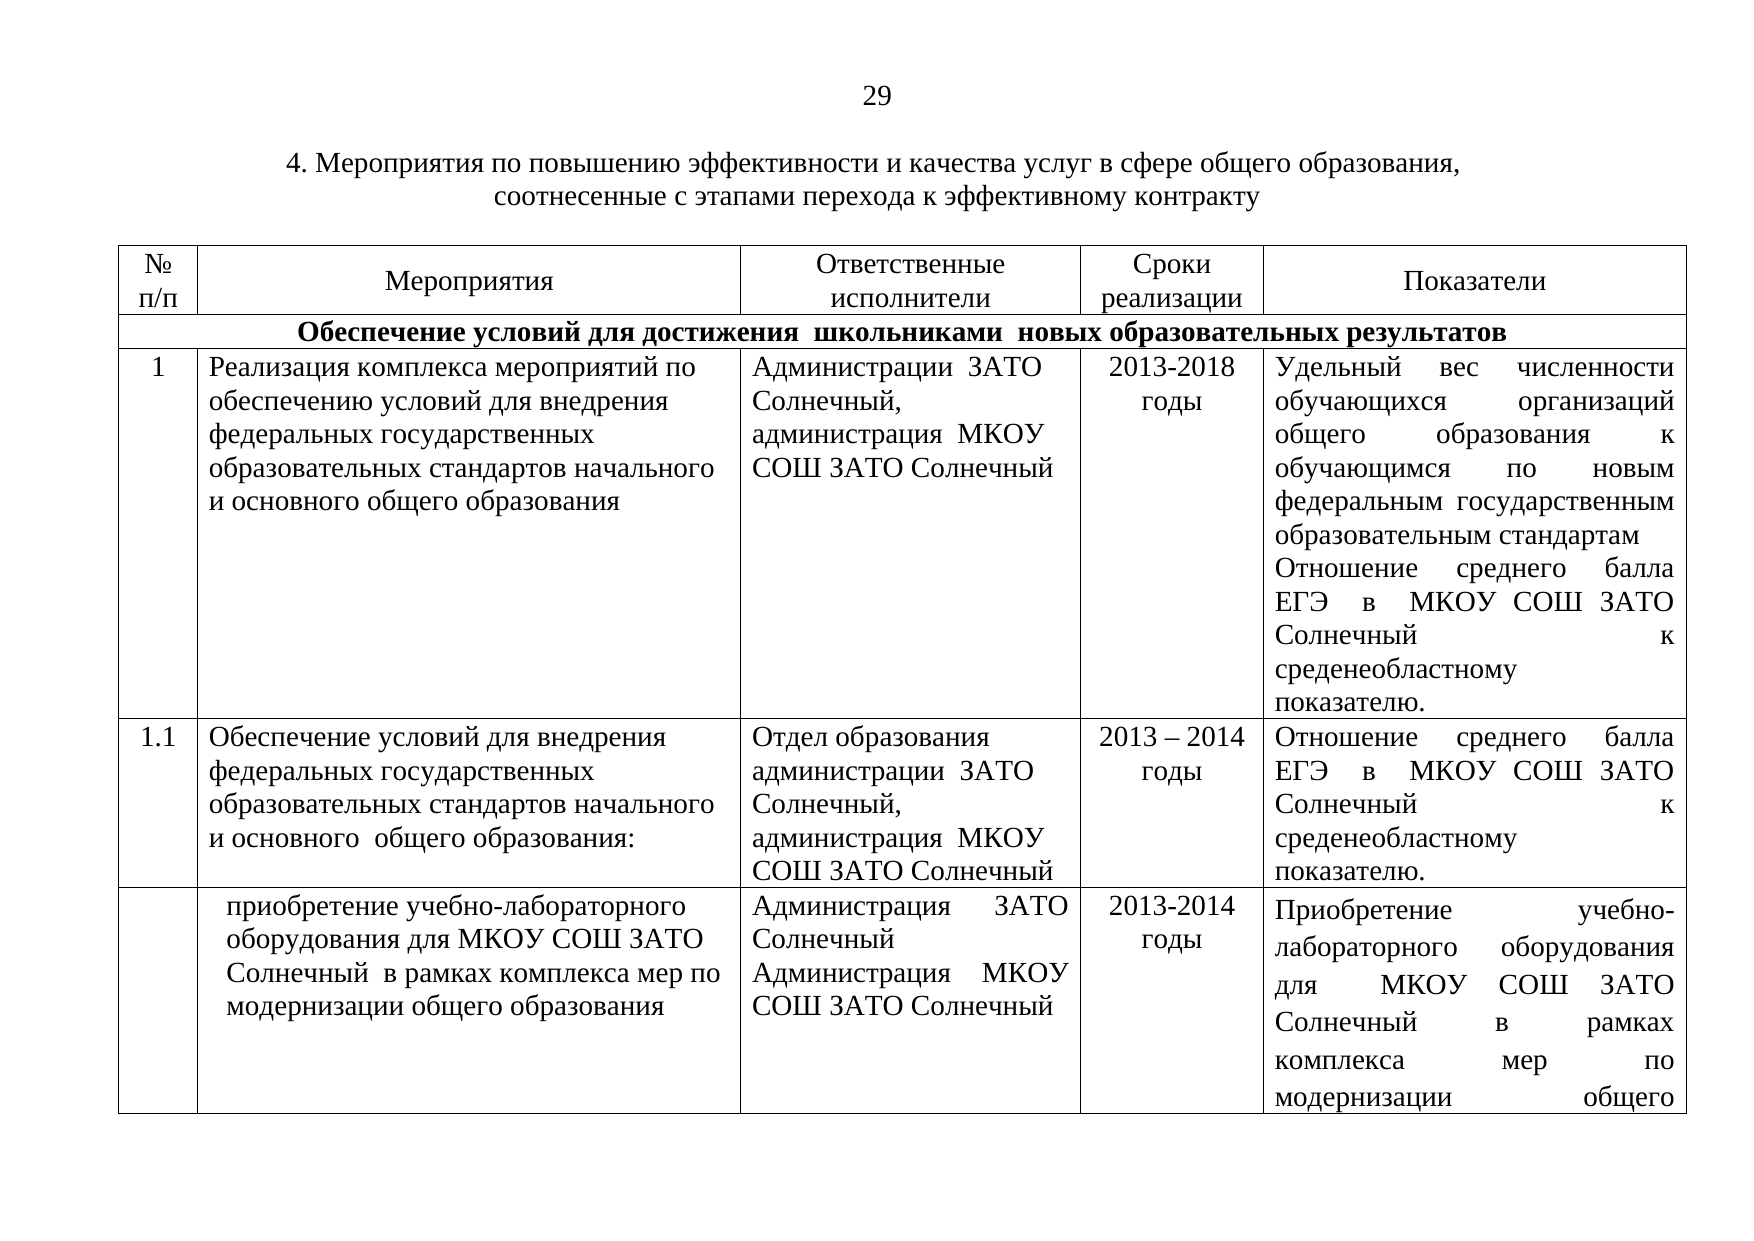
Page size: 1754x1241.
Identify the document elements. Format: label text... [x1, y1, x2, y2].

table_cell 1.1 [119, 719, 197, 887]
table_cell 2013-2018 годы [1081, 349, 1263, 718]
table_header Сроки реализации [1081, 246, 1263, 313]
table_cell 2013-2014 годы [1081, 888, 1263, 1113]
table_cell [741, 888, 1080, 1113]
table_header № п/п [119, 246, 197, 313]
table_cell Удельный вес численности обучающихся организаций общего образования к обучающимся по новым федеральным государственным образовательным стандартам Отношение среднего балла ЕГЭ в МКОУ СОШ ЗАТО Солнечный к среденеобластному показателю. [1264, 349, 1686, 718]
table_cell Обеспечение условий для достижения школьниками новых образовательных результатов [119, 315, 1686, 348]
table_cell [119, 888, 197, 1113]
table_cell 2013 – 2014 годы [1081, 719, 1263, 887]
text 4. Мероприятия по повышению эффективности и качества услуг в сфере общего образования, соотнесенные с этапами перехода к эффективному контракту [118, 145, 1636, 212]
table_header Мероприятия [198, 246, 740, 313]
table_cell 1 [119, 349, 197, 718]
table_cell Реализация комплекса мероприятий по обеспечению условий для внедрения федеральных государственных образовательных стандартов начального и основного общего образования [198, 349, 740, 718]
table_header Показатели [1264, 246, 1686, 313]
table_cell Обеспечение условий для внедрения федеральных государственных образовательных стандартов начального и основного общего образования: [198, 719, 740, 887]
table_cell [198, 888, 740, 1113]
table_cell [1264, 888, 1686, 1113]
table_cell Администрации ЗАТО Солнечный, администрация МКОУ СОШ ЗАТО Солнечный [741, 349, 1080, 718]
table_header Ответственные исполнители [741, 246, 1080, 313]
table_cell Отдел образования администрации ЗАТО Солнечный, администрация МКОУ СОШ ЗАТО Солнечный [741, 719, 1080, 887]
table_cell Отношение среднего балла ЕГЭ в МКОУ СОШ ЗАТО Солнечный к среденеобластному показателю. [1264, 719, 1686, 887]
